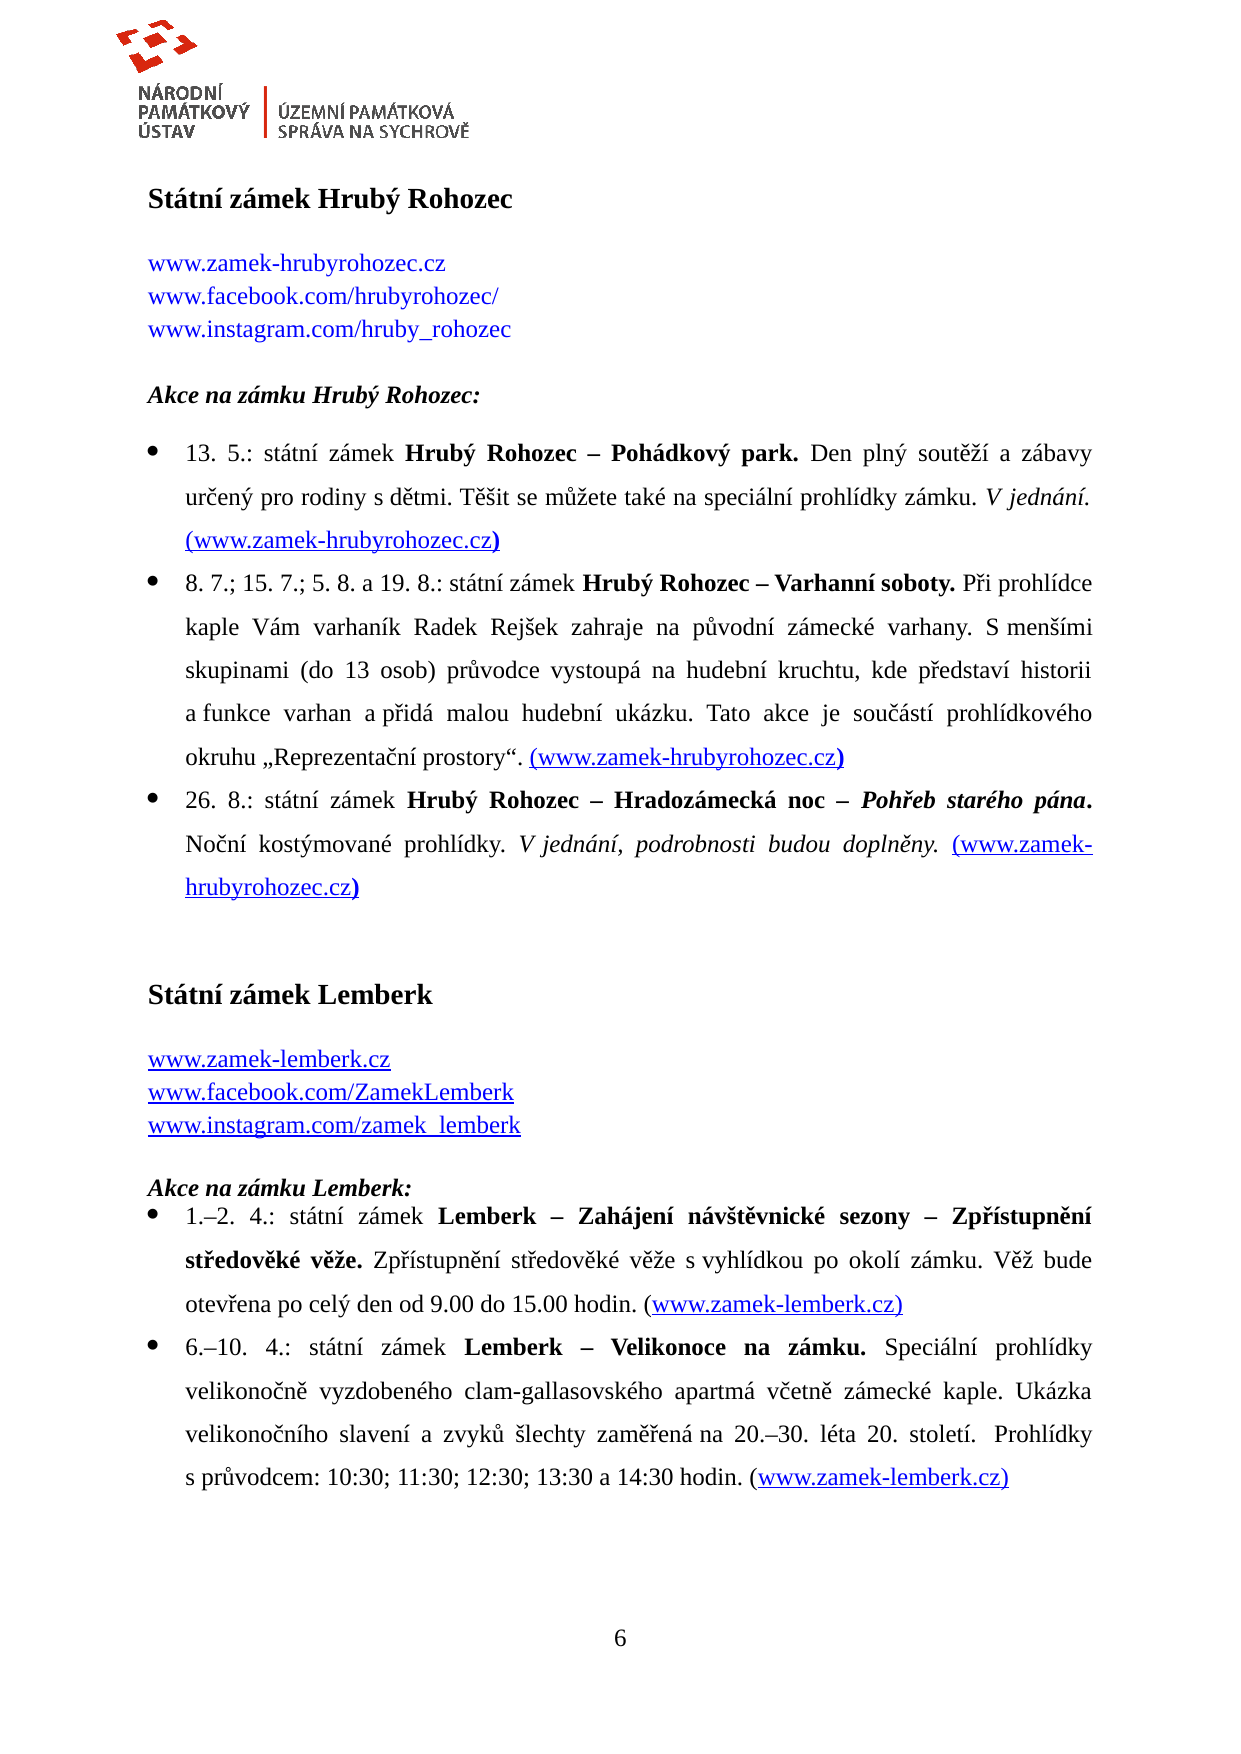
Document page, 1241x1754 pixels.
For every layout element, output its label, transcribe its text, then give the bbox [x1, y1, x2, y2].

text 8. 7.; 15. 7.; 5. 8. a 19. 8.: státní zámek Hrubý Rohozec – Varhanní soboty. Při prohlídce kaple Vám varhaník Radek Rejšek zahraje na původní zámecké varhany. S menšími skupinami (do 13 osob) průvodce vystoupá na hudební kruchtu, kde představí historii a funkce varhan a přidá malou hudební ukázku. Tato akce je součástí prohlídkového okruhu „Reprezentační prostory“. (www.zamek-hrubyrohozec.cz) [148, 568, 1093, 770]
text Akce na zámku Lemberk: [148, 1173, 1093, 1201]
subtitle Státní zámek Lemberk [148, 977, 1093, 1011]
text www.facebook.com/ZamekLemberk [148, 1077, 1093, 1106]
text www.facebook.com/hrubyrohozec/ [148, 281, 1093, 310]
text www.zamek-lemberk.cz [148, 1044, 1093, 1073]
subtitle Státní zámek Hrubý Rohozec [148, 181, 1093, 215]
text www.zamek-hrubyrohozec.cz [148, 248, 1093, 277]
text www.instagram.com/zamek_lemberk [148, 1110, 1093, 1139]
picture [116, 20, 469, 138]
text 13. 5.: státní zámek Hrubý Rohozec – Pohádkový park. Den plný soutěží a zábavy určený pro rodiny s dětmi. Těšit se můžete také na speciální prohlídky zámku. V jednání. (www.zamek-hrubyrohozec.cz) [148, 438, 1093, 554]
text Akce na zámku Hrubý Rohozec: [148, 380, 1093, 409]
text 6.–10. 4.: státní zámek Lemberk – Velikonoce na zámku. Speciální prohlídky velikonočně vyzdobeného clam-gallasovského apartmá včetně zámecké kaple. Ukázka velikonočního slavení a zvyků šlechty zaměřená na 20.–30. léta 20. století. Prohlídky s průvodcem: 10:30; 11:30; 12:30; 13:30 a 14:30 hodin. (www.zamek-lemberk.cz) [148, 1332, 1093, 1491]
text www.instagram.com/hruby_rohozec [148, 314, 1093, 343]
text 1.–2. 4.: státní zámek Lemberk – Zahájení návštěvnické sezony – Zpřístupnění středověké věže. Zpřístupnění středověké věže s vyhlídkou po okolí zámku. Věž bude otevřena po celý den od 9.00 do 15.00 hodin. (www.zamek-lemberk.cz) [148, 1201, 1093, 1317]
text 26. 8.: státní zámek Hrubý Rohozec – Hradozámecká noc – Pohřeb starého pána. Noční kostýmované prohlídky. V jednání, podrobnosti budou doplněny. (www.zamek-hrubyrohozec.cz) [148, 785, 1093, 901]
